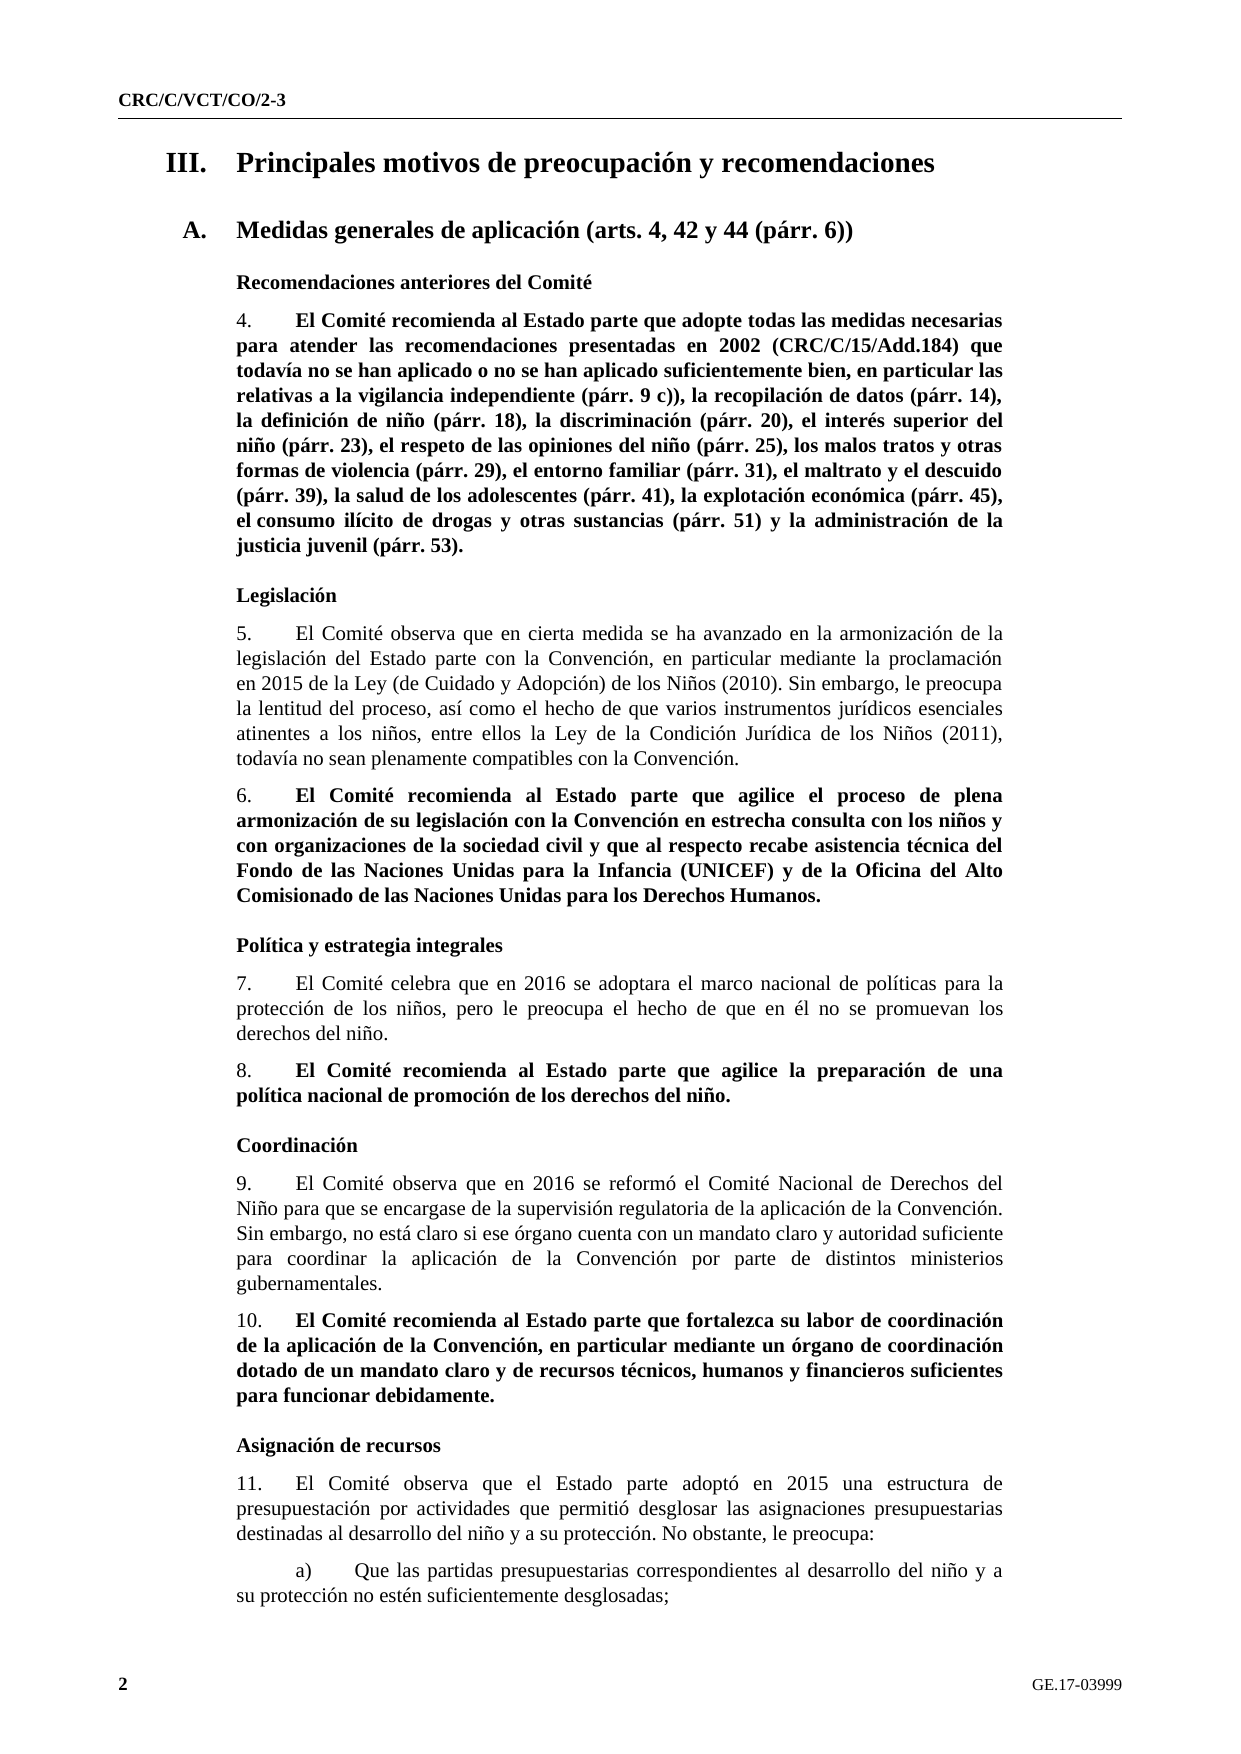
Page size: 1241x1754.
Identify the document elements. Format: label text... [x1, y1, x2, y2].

text 4. El Comité recomienda al Estado parte que adopte todas las medidas necesarias para atender las recomendaciones presentadas en 2002 (CRC/C/15/Add.184) que todavía no se han aplicado o no se han aplicado suficientemente bien, en particular las relativas a la vigilancia independiente (párr. 9 c)), la recopilación de datos (párr. 14), la definición de niño (párr. 18), la discriminación (párr. 20), el interés superior del niño (párr. 23), el respeto de las opiniones del niño (párr. 25), los malos tratos y otras formas de violencia (párr. 29), el entorno familiar (párr. 31), el maltrato y el descuido (párr. 39), la salud de los adolescentes (párr. 41), la explotación económica (párr. 45), el consumo ilícito de drogas y otras sustancias (párr. 51) y la administración de la justicia juvenil (párr. 53). [236, 307, 1004, 557]
text III. Principales motivos de preocupación y recomendaciones [118, 148, 1004, 179]
text Coordinación [118, 1132, 1004, 1157]
text Asignación de recursos [118, 1432, 1004, 1457]
text A. Medidas generales de aplicación (arts. 4, 42 y 44 (párr. 6)) [118, 216, 1004, 244]
text 11. El Comité observa que el Estado parte adoptó en 2015 una estructura de presupuestación por actividades que permitió desglosar las asignaciones presupuestarias destinadas al desarrollo del niño y a su protección. No obstante, le preocupa: [236, 1469, 1004, 1544]
text Legislación [118, 582, 1004, 607]
text 9. El Comité observa que en 2016 se reformó el Comité Nacional de Derechos del Niño para que se encargase de la supervisión regulatoria de la aplicación de la Convención. Sin embargo, no está claro si ese órgano cuenta con un mandato claro y autoridad suficiente para coordinar la aplicación de la Convención por parte de distintos ministerios gubernamentales. [236, 1169, 1004, 1294]
text 5. El Comité observa que en cierta medida se ha avanzado en la armonización de la legislación del Estado parte con la Convención, en particular mediante la proclamación en 2015 de la Ley (de Cuidado y Adopción) de los Niños (2010). Sin embargo, le preocupa la lentitud del proceso, así como el hecho de que varios instrumentos jurídicos esenciales atinentes a los niños, entre ellos la Ley de la Condición Jurídica de los Niños (2011), todavía no sean plenamente compatibles con la Convención. [236, 619, 1004, 769]
text 6. El Comité recomienda al Estado parte que agilice el proceso de plena armonización de su legislación con la Convención en estrecha consulta con los niños y con organizaciones de la sociedad civil y que al respecto recabe asistencia técnica del Fondo de las Naciones Unidas para la Infancia (UNICEF) y de la Oficina del Alto Comisionado de las Naciones Unidas para los Derechos Humanos. [236, 782, 1004, 907]
text 10. El Comité recomienda al Estado parte que fortalezca su labor de coordinación de la aplicación de la Convención, en particular mediante un órgano de coordinación dotado de un mandato claro y de recursos técnicos, humanos y financieros suficientes para funcionar debidamente. [236, 1307, 1004, 1407]
text Política y estrategia integrales [118, 932, 1004, 957]
text 7. El Comité celebra que en 2016 se adoptara el marco nacional de políticas para la protección de los niños, pero le preocupa el hecho de que en él no se promuevan los derechos del niño. [236, 969, 1004, 1044]
text 8. El Comité recomienda al Estado parte que agilice la preparación de una política nacional de promoción de los derechos del niño. [236, 1057, 1004, 1107]
text Recomendaciones anteriores del Comité [118, 269, 1004, 294]
text a) Que las partidas presupuestarias correspondientes al desarrollo del niño y a su protección no estén suficientemente desglosadas; [236, 1557, 1004, 1607]
